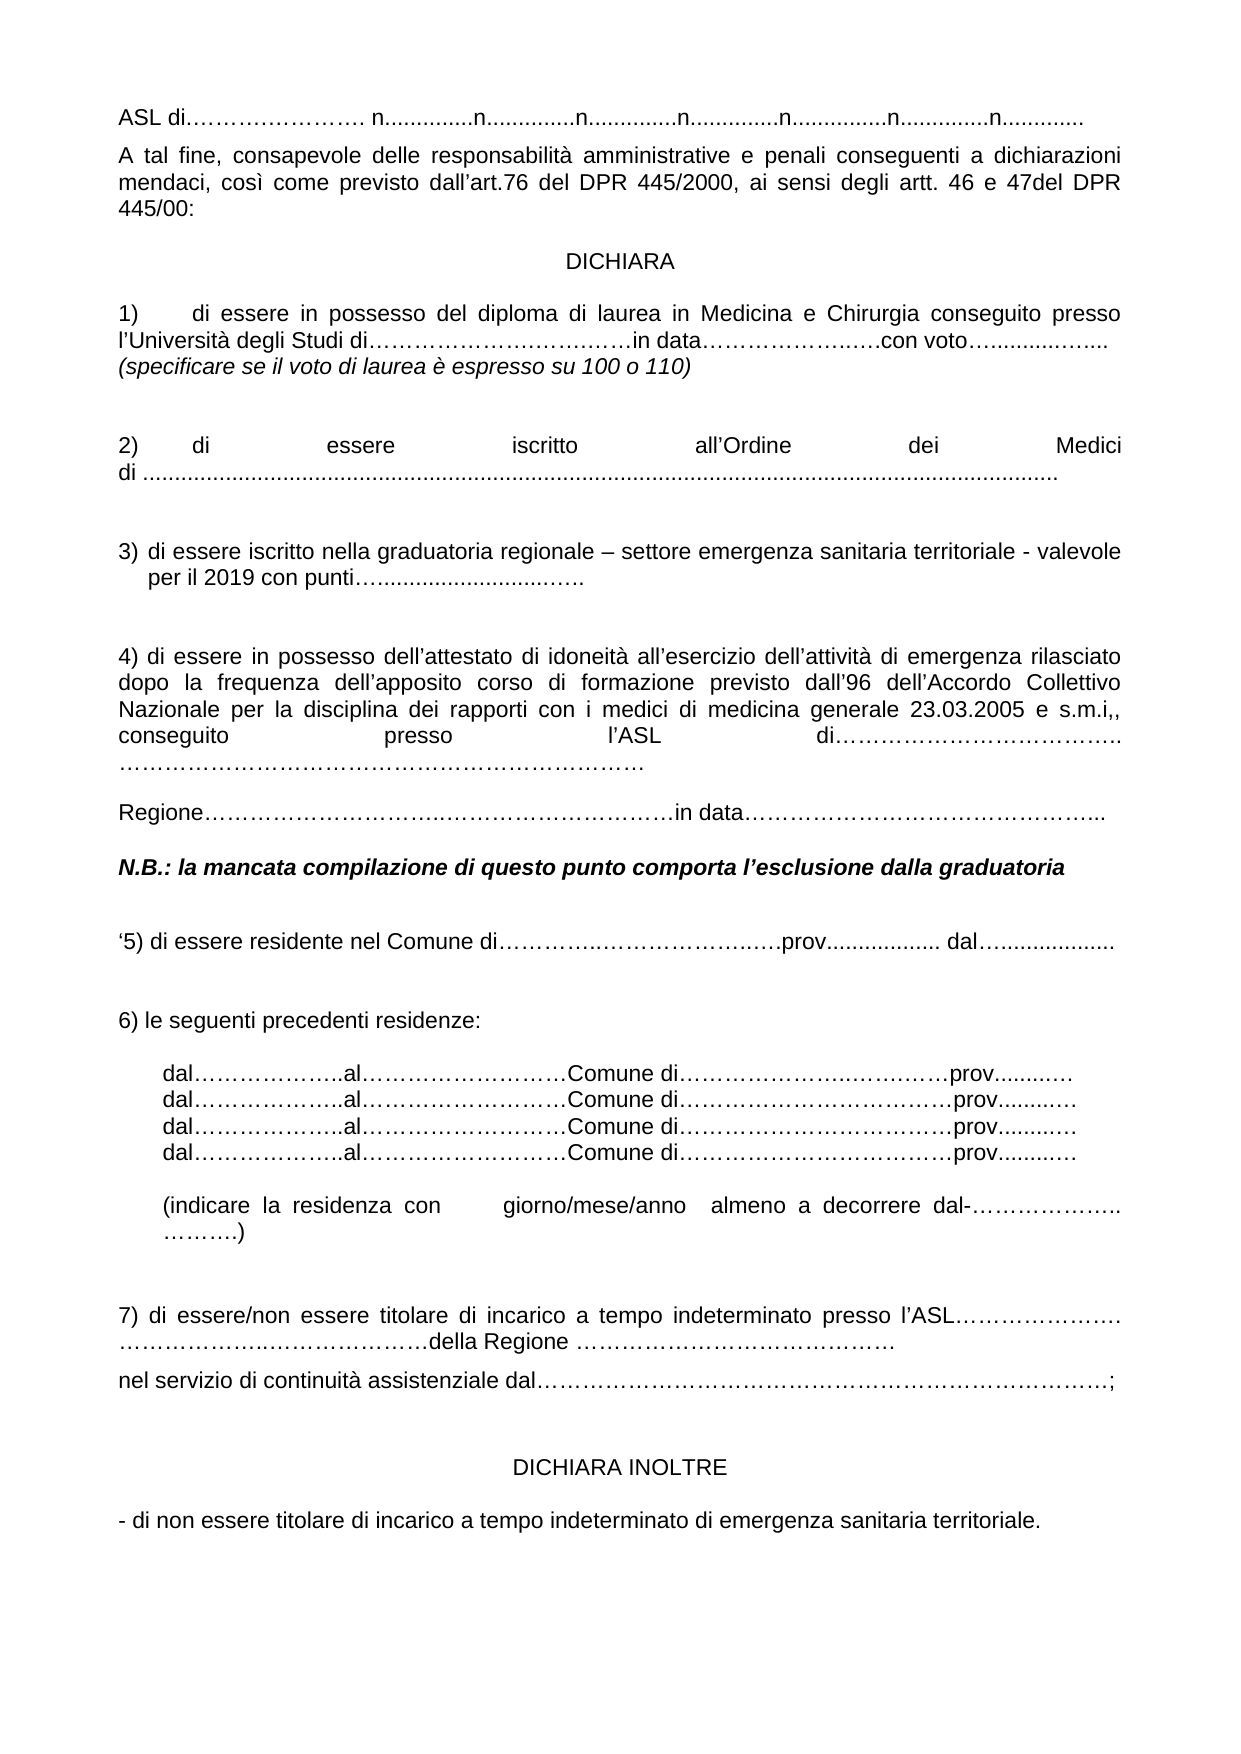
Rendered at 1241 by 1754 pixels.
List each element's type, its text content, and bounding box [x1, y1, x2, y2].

text dal………………..al………………………Comune di………………………………prov.........… [162, 1113, 1122, 1139]
text ‘5) di essere residente nel Comune di…………..………………..….prov.................. dal….................. [118, 928, 1122, 954]
text dal………………..al………………………Comune di…………………..…….……prov.........… [162, 1060, 1122, 1086]
text 7) di essere/non essere titolare di incarico a tempo indeterminato presso l’ASL………………….………………..…………………della Regione …………………………………… [118, 1302, 1122, 1354]
text nel servizio di continuità assistenziale dal…………………………………………………………………; [118, 1367, 1122, 1393]
text - di non essere titolare di incarico a tempo indeterminato di emergenza sanitaria territoriale. [118, 1507, 1122, 1533]
text A tal fine, consapevole delle responsabilità amministrative e penali conseguenti a dichiarazioni mendaci, così come previsto dall’art.76 del DPR 445/2000, ai sensi degli artt. 46 e 47del DPR 445/00: [118, 142, 1122, 221]
text N.B.: la mancata compilazione di questo punto comporta l’esclusione dalla graduatoria [118, 854, 1122, 880]
text dal………………..al………………………Comune di………………………………prov.........… [162, 1139, 1122, 1165]
list di essere iscritto all’Ordine dei Medici di ................................................................................................................................................ [118, 432, 1122, 485]
subtitle DICHIARA [118, 248, 1122, 274]
list di essere iscritto nella graduatoria regionale – settore emergenza sanitaria territoriale - valevole per il 2019 con punti…...........................….. [118, 538, 1122, 590]
list di essere in possesso del diploma di laurea in Medicina e Chirurgia conseguito presso l’Università degli Studi di………………….…….……in data………………..….con voto…...........….... [118, 300, 1122, 353]
text (indicare la residenza con giorno/mese/anno almeno a decorrere dal-………………..……….) [162, 1192, 1122, 1244]
subtitle DICHIARA INOLTRE [118, 1454, 1122, 1480]
text (specificare se il voto di laurea è espresso su 100 o 110) [118, 353, 1122, 379]
text 6) le seguenti precedenti residenze: [118, 1007, 1122, 1034]
text Regione…………………………..…………………………in data………………………………………... [118, 799, 1122, 825]
text dal………………..al………………………Comune di………………………………prov.........… [162, 1086, 1122, 1113]
text 4) di essere in possesso dell’attestato di idoneità all’esercizio dell’attività di emergenza rilasciato dopo la frequenza dell’apposito corso di formazione previsto dall’96 dell’Accordo Collettivo Nazionale per la disciplina dei rapporti con i medici di medicina generale 23.03.2005 e s.m.i,, conseguito presso l’ASL di………………………………..…………………………………………………………… [118, 643, 1122, 775]
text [118, 103, 1122, 130]
